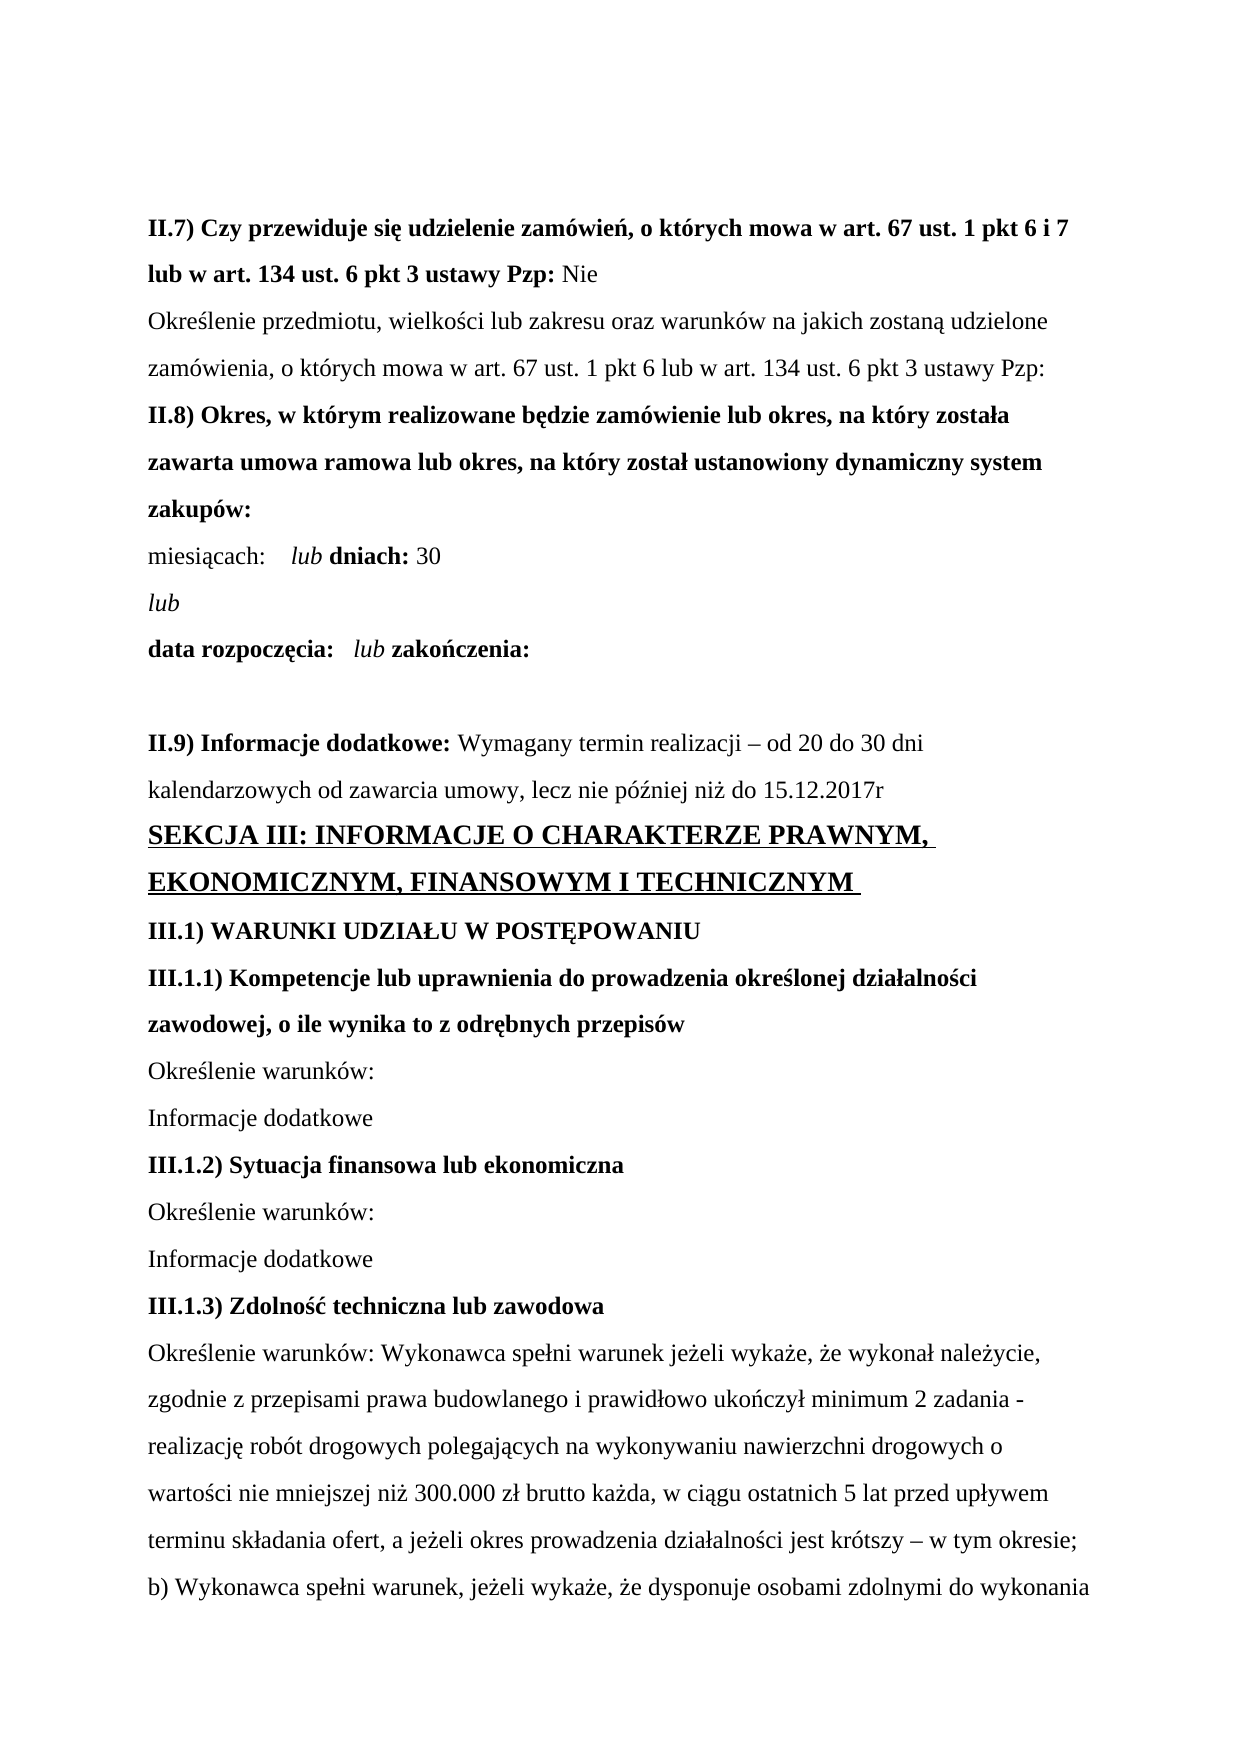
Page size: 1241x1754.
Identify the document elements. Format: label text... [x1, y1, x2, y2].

text II.7) Czy przewiduje się udzielenie zamówień, o których mowa w art. 67 ust. 1 pkt 6 i 7 lub w art. 134 ust. 6 pkt 3 ustawy Pzp: Nie Określenie przedmiotu, wielkości lub zakresu oraz warunków na jakich zostaną udzielone zamówienia, o których mowa w art. 67 ust. 1 pkt 6 lub w art. 134 ust. 6 pkt 3 ustawy Pzp: II.8) Okres, w którym realizowane będzie zamówienie lub okres, na który została zawarta umowa ramowa lub okres, na który został ustanowiony dynamiczny system zakupów: miesiącach: lub dniach: 30 lub data rozpoczęcia: lub zakończenia: II.9) Informacje dodatkowe: Wymagany termin realizacji – od 20 do 30 dni kalendarzowych od zawarcia umowy, lecz nie później niż do 15.12.2017r [148, 148, 1093, 804]
text SEKCJA III: INFORMACJE O CHARAKTERZE PRAWNYM, EKONOMICZNYM, FINANSOWYM I TECHNICZNYM [148, 804, 1093, 898]
text III.1) WARUNKI UDZIAŁU W POSTĘPOWANIU [148, 898, 1093, 944]
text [148, 944, 1093, 1601]
